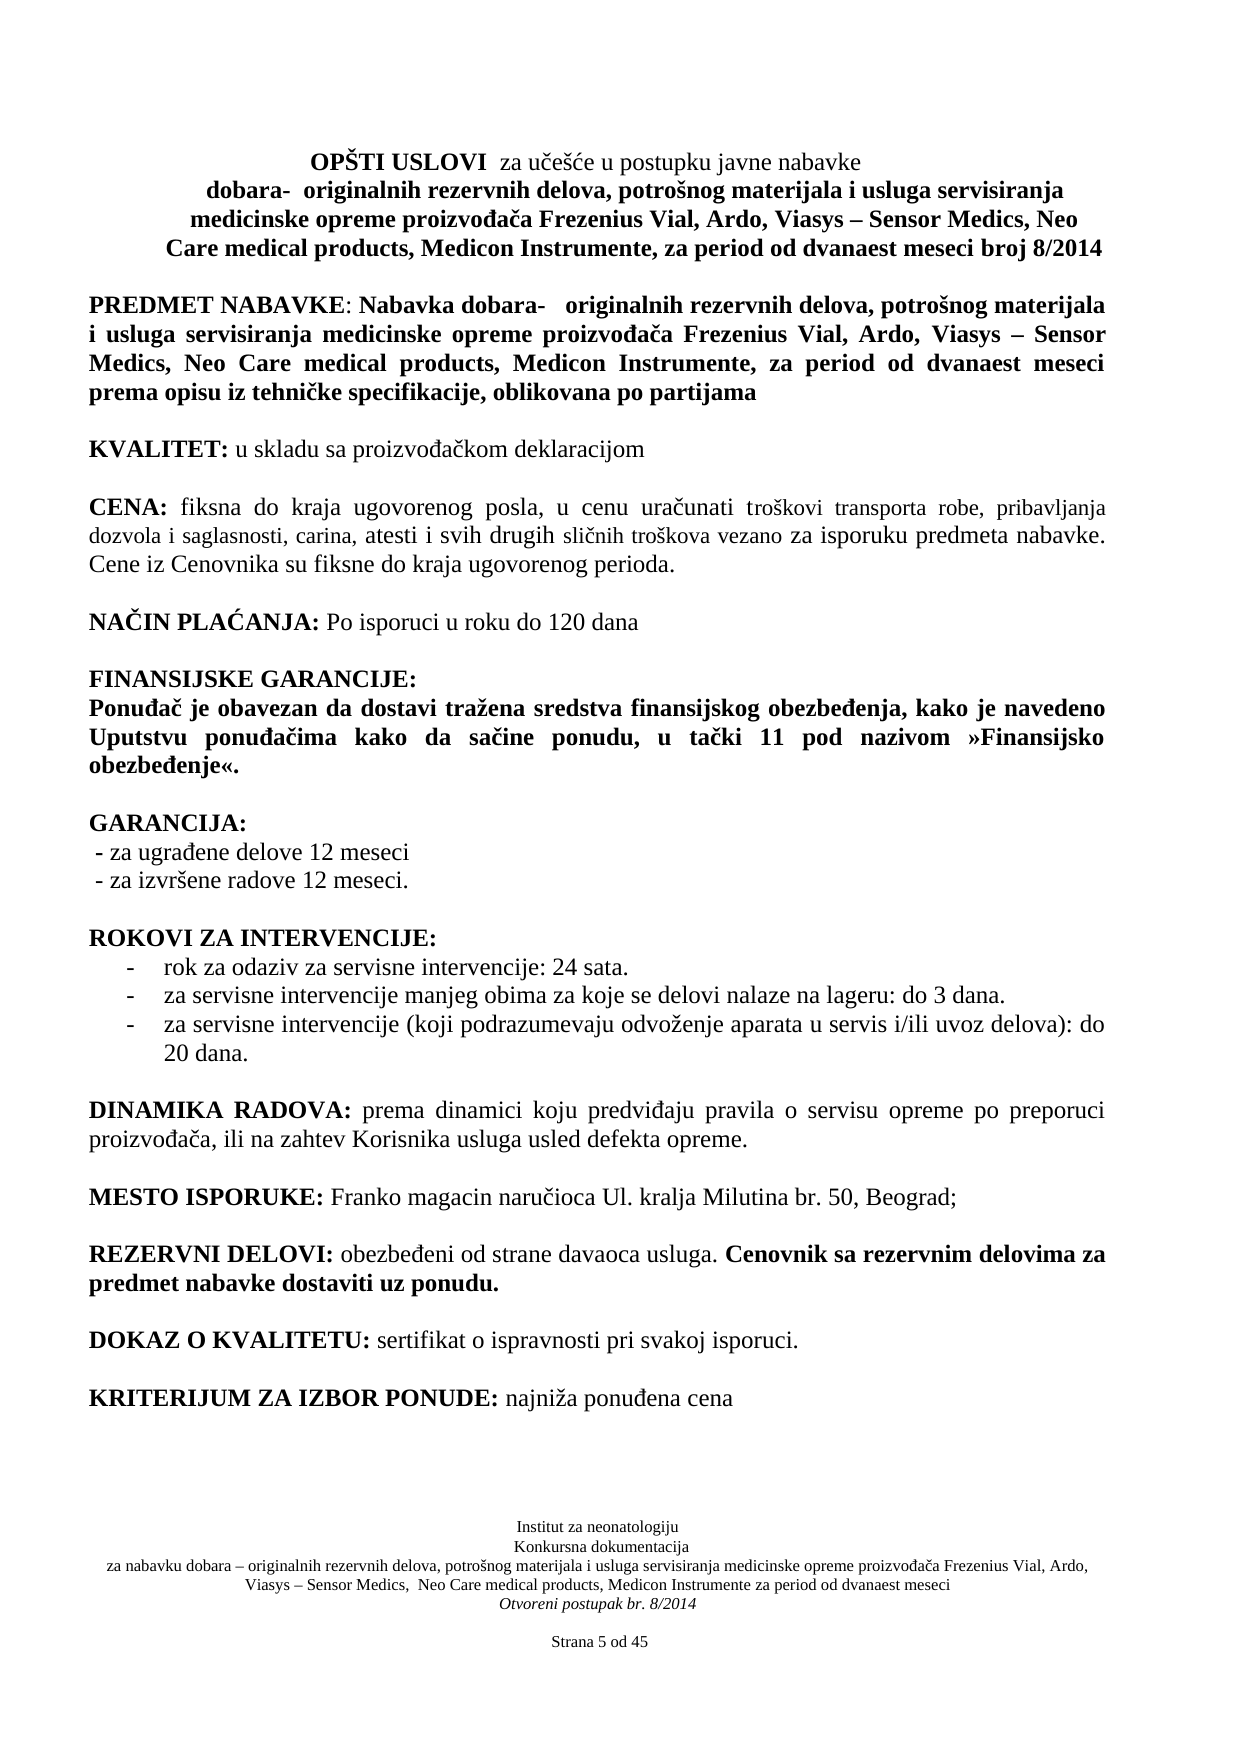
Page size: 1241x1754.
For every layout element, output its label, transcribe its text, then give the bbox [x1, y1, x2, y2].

text - za izvršene radove 12 meseci. [89, 866, 1106, 894]
text NAČIN PLAĆANJA: Po isporuci u roku do 120 dana [89, 607, 1106, 636]
text ROKOVI ZA INTERVENCIJE: [89, 923, 1106, 952]
list rok za odaziv za servisne intervencije: 24 sata. [126, 952, 1106, 981]
text DINAMIKA RADOVA: prema dinamici koju predviđaju pravila o servisu opreme po preporuci proizvođača, ili na zahtev Korisnika usluga usled defekta opreme. [89, 1096, 1106, 1153]
text OPŠTI USLOVI za učešće u postupku javne nabavke [236, 147, 1106, 176]
text KVALITET: u skladu sa proizvođačkom deklaracijom [89, 434, 1106, 463]
text MESTO ISPORUKE: Franko magacin naručioca Ul. kralja Milutina br. 50, Beograd; [89, 1182, 1106, 1211]
text FINANSIJSKE GARANCIJE: [89, 664, 1106, 693]
text GARANCIJA: [89, 808, 1106, 837]
text REZERVNI DELOVI: obezbeđeni od strane davaoca usluga. Cenovnik sa rezervnim delovima za predmet nabavke dostaviti uz ponudu. [89, 1239, 1106, 1297]
list za servisne intervencije (koji podrazumevaju odvoženje aparata u servis i/ili uvoz delova): do 20 dana. [126, 1009, 1106, 1067]
text Ponuđač je obavezan da dostavi tražena sredstva finansijskog obezbeđenja, kako je navedeno Uputstvu ponuđačima kako da sačine ponudu, u tački 11 pod nazivom »Finansijsko obezbeđenje«. [89, 693, 1106, 779]
text PREDMET NABAVKE: Nabavka dobara- originalnih rezervnih delova, potrošnog materijala i usluga servisiranja medicinske opreme proizvođača Frezenius Vial, Ardo, Viasys – Sensor Medics, Neo Care medical products, Medicon Instrumente, za period od dvanaest meseci prema opisu iz tehničke specifikacije, oblikovana po partijama [89, 291, 1106, 406]
list za servisne intervencije manjeg obima za koje se delovi nalaze na lageru: do 3 dana. [126, 981, 1106, 1009]
text KRITERIJUM ZA IZBOR PONUDE: najniža ponuđena cena [89, 1383, 1106, 1412]
text DOKAZ O KVALITETU: sertifikat o ispravnosti pri svakoj isporuci. [89, 1326, 1106, 1354]
text CENA: fiksna do kraja ugovorenog posla, u cenu uračunati troškovi transporta robe, pribavljanja dozvola i saglasnosti, carina, atesti i svih drugih sličnih troškova vezano za isporuku predmeta nabavke. Cene iz Cenovnika su fiksne do kraja ugovorenog perioda. [89, 492, 1106, 578]
text dobara- originalnih rezervnih delova, potrošnog materijala i usluga servisiranja medicinske opreme proizvođača Frezenius Vial, Ardo, Viasys – Sensor Medics, Neo Care medical products, Medicon Instrumente, za period od dvanaest meseci broj 8/2014 [161, 176, 1106, 262]
text - za ugrađene delove 12 meseci [89, 837, 1106, 866]
